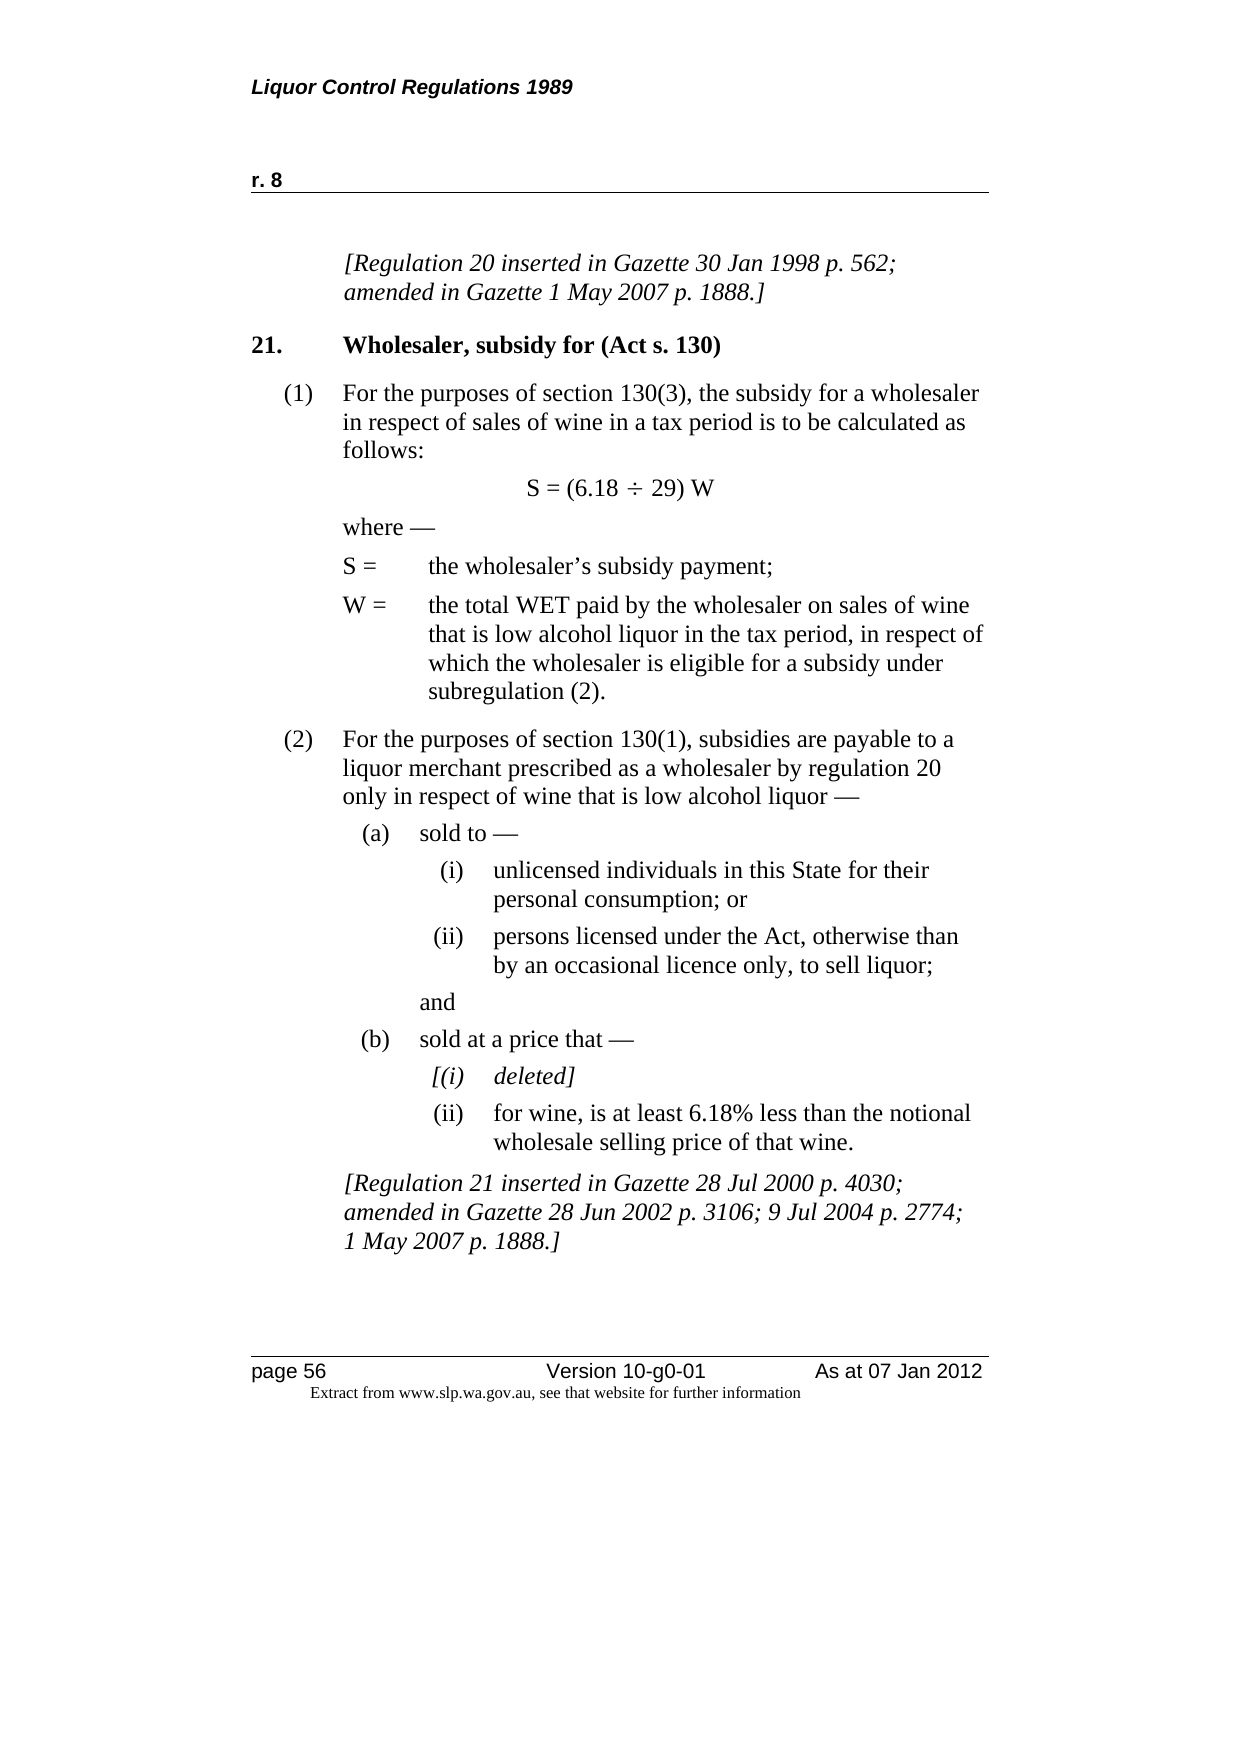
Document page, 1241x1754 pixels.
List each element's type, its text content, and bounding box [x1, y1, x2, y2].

text [Regulation 21 inserted in Gazette 28 Jul 2000 p. 4030; amended in Gazette 28 Jun 2002 p. 3106; 9 Jul 2004 p. 2774; 1 May 2007 p. 1888.] [251, 1168, 989, 1255]
text (1) For the purposes of section 130(3), the subsidy for a wholesaler in respect of sales of wine in a tax period is to be calculated as follows: [251, 378, 989, 464]
text (ii) for wine, is at least 6.18% less than the notional wholesale selling price of that wine. [251, 1098, 989, 1156]
text (i) unlicensed individuals in this State for their personal consumption; or [251, 856, 989, 913]
text and [251, 987, 989, 1016]
text W = the total WET paid by the wholesaler on sales of wine that is low alcohol liquor in the tax period, in respect of which the wholesaler is eligible for a subsidy under subregulation (2). [251, 590, 989, 705]
text [(i) deleted] [251, 1061, 989, 1090]
subtitle 21. Wholesaler, subsidy for (Act s. 130) [251, 331, 989, 359]
text (ii) persons licensed under the Act, otherwise than by an occasional licence only, to sell liquor; [251, 921, 989, 979]
text [Regulation 20 inserted in Gazette 30 Jan 1998 p. 562; amended in Gazette 1 May 2007 p. 1888.] [251, 248, 989, 306]
text where — [251, 512, 989, 541]
text (a) sold to — [251, 818, 989, 847]
text S = the wholesaler’s subsidy payment; [251, 551, 989, 580]
text S = (6.18 29) W [251, 473, 989, 501]
text (b) sold at a price that — [251, 1024, 989, 1053]
text (2) For the purposes of section 130(1), subsidies are payable to a liquor merchant prescribed as a wholesaler by regulation 20 only in respect of wine that is low alcohol liquor — [251, 724, 989, 810]
